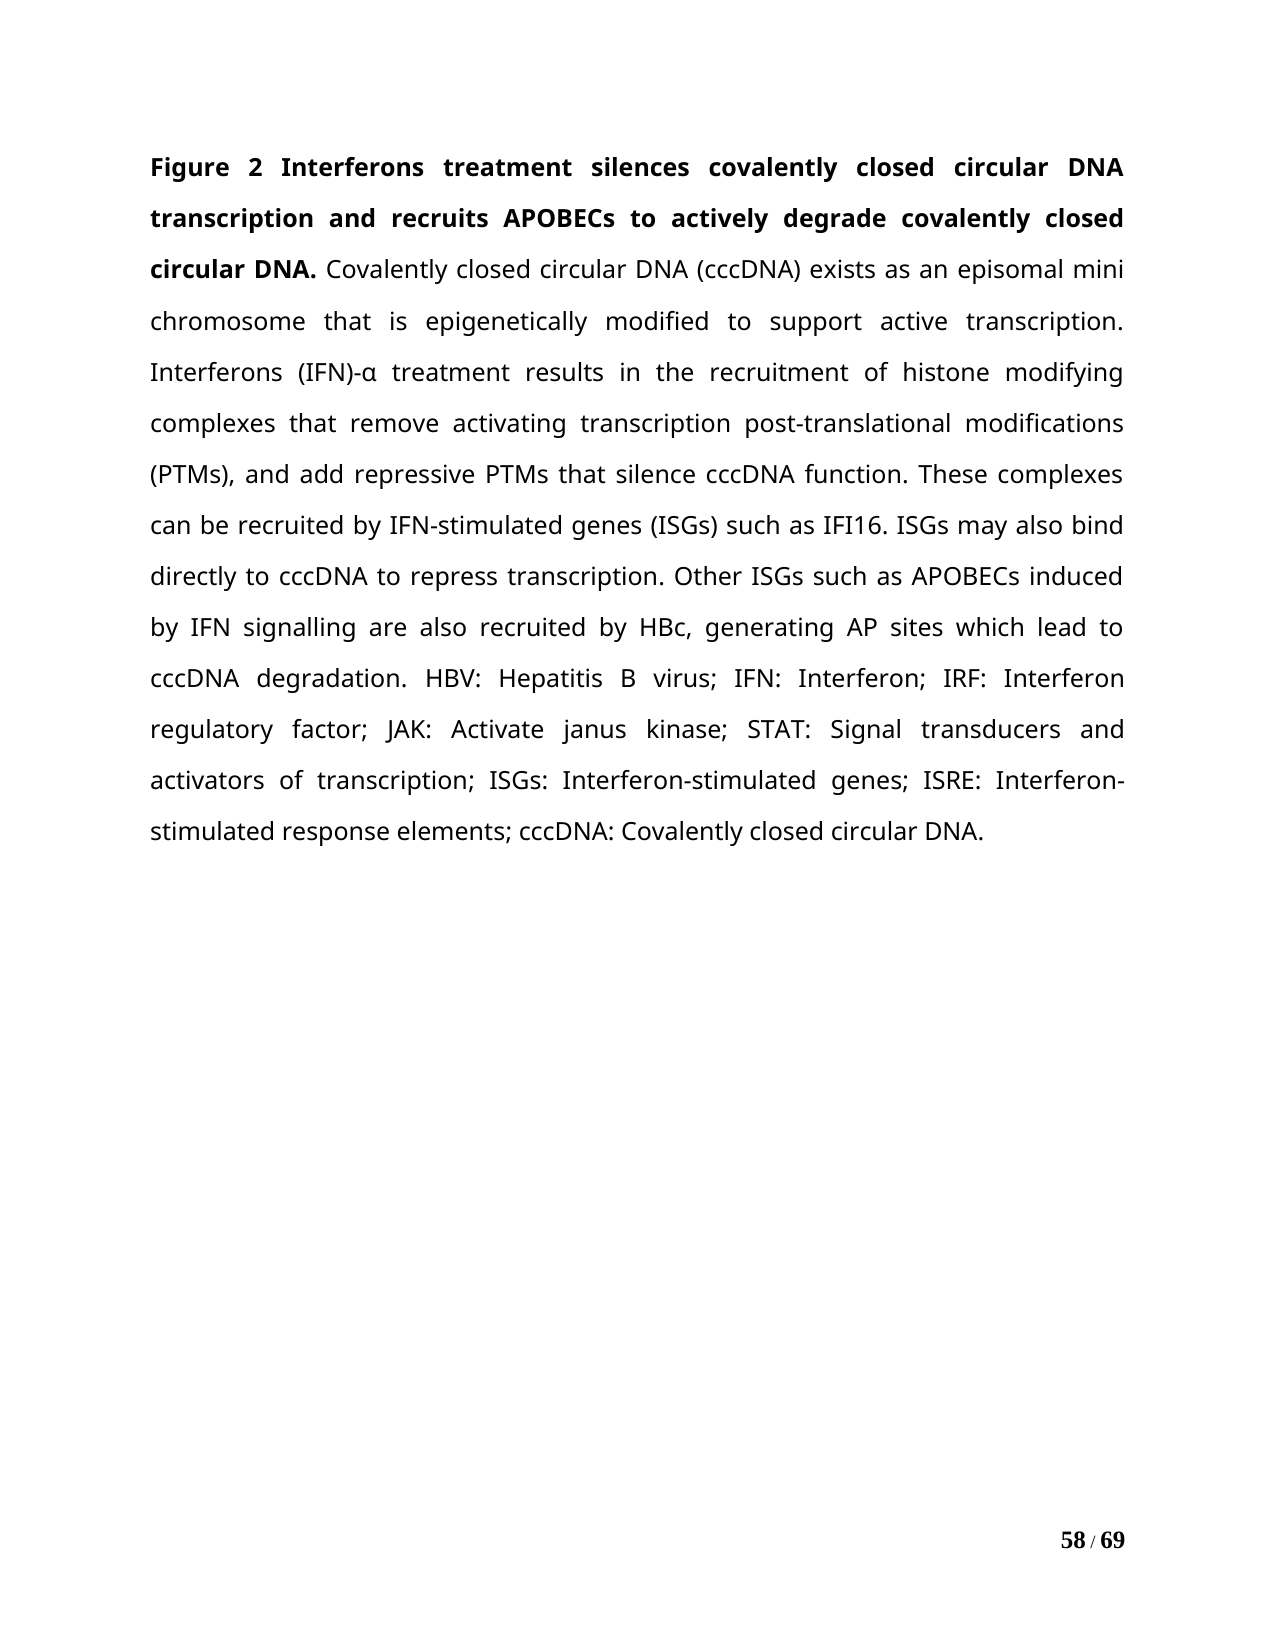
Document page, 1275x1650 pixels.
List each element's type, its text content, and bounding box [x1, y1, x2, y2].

text Figure 2 Interferons treatment silences covalently closed circular DNA transcription and recruits APOBECs to actively degrade covalently closed circular DNA. Covalently closed circular DNA (cccDNA) exists as an episomal mini chromosome that is epigenetically modified to support active transcription. Interferons (IFN)-α treatment results in the recruitment of histone modifying complexes that remove activating transcription post-translational modifications (PTMs), and add repressive PTMs that silence cccDNA function. These complexes can be recruited by IFN-stimulated genes (ISGs) such as IFI16. ISGs may also bind directly to cccDNA to repress transcription. Other ISGs such as APOBECs induced by IFN signalling are also recruited by HBc, generating AP sites which lead to cccDNA degradation. HBV: Hepatitis B virus; IFN: Interferon; IRF: Interferon regulatory factor; JAK: Activate janus kinase; STAT: Signal transducers and activators of transcription; ISGs: Interferon-stimulated genes; ISRE: Interferon-stimulated response elements; cccDNA: Covalently closed circular DNA. [150, 150, 1125, 848]
